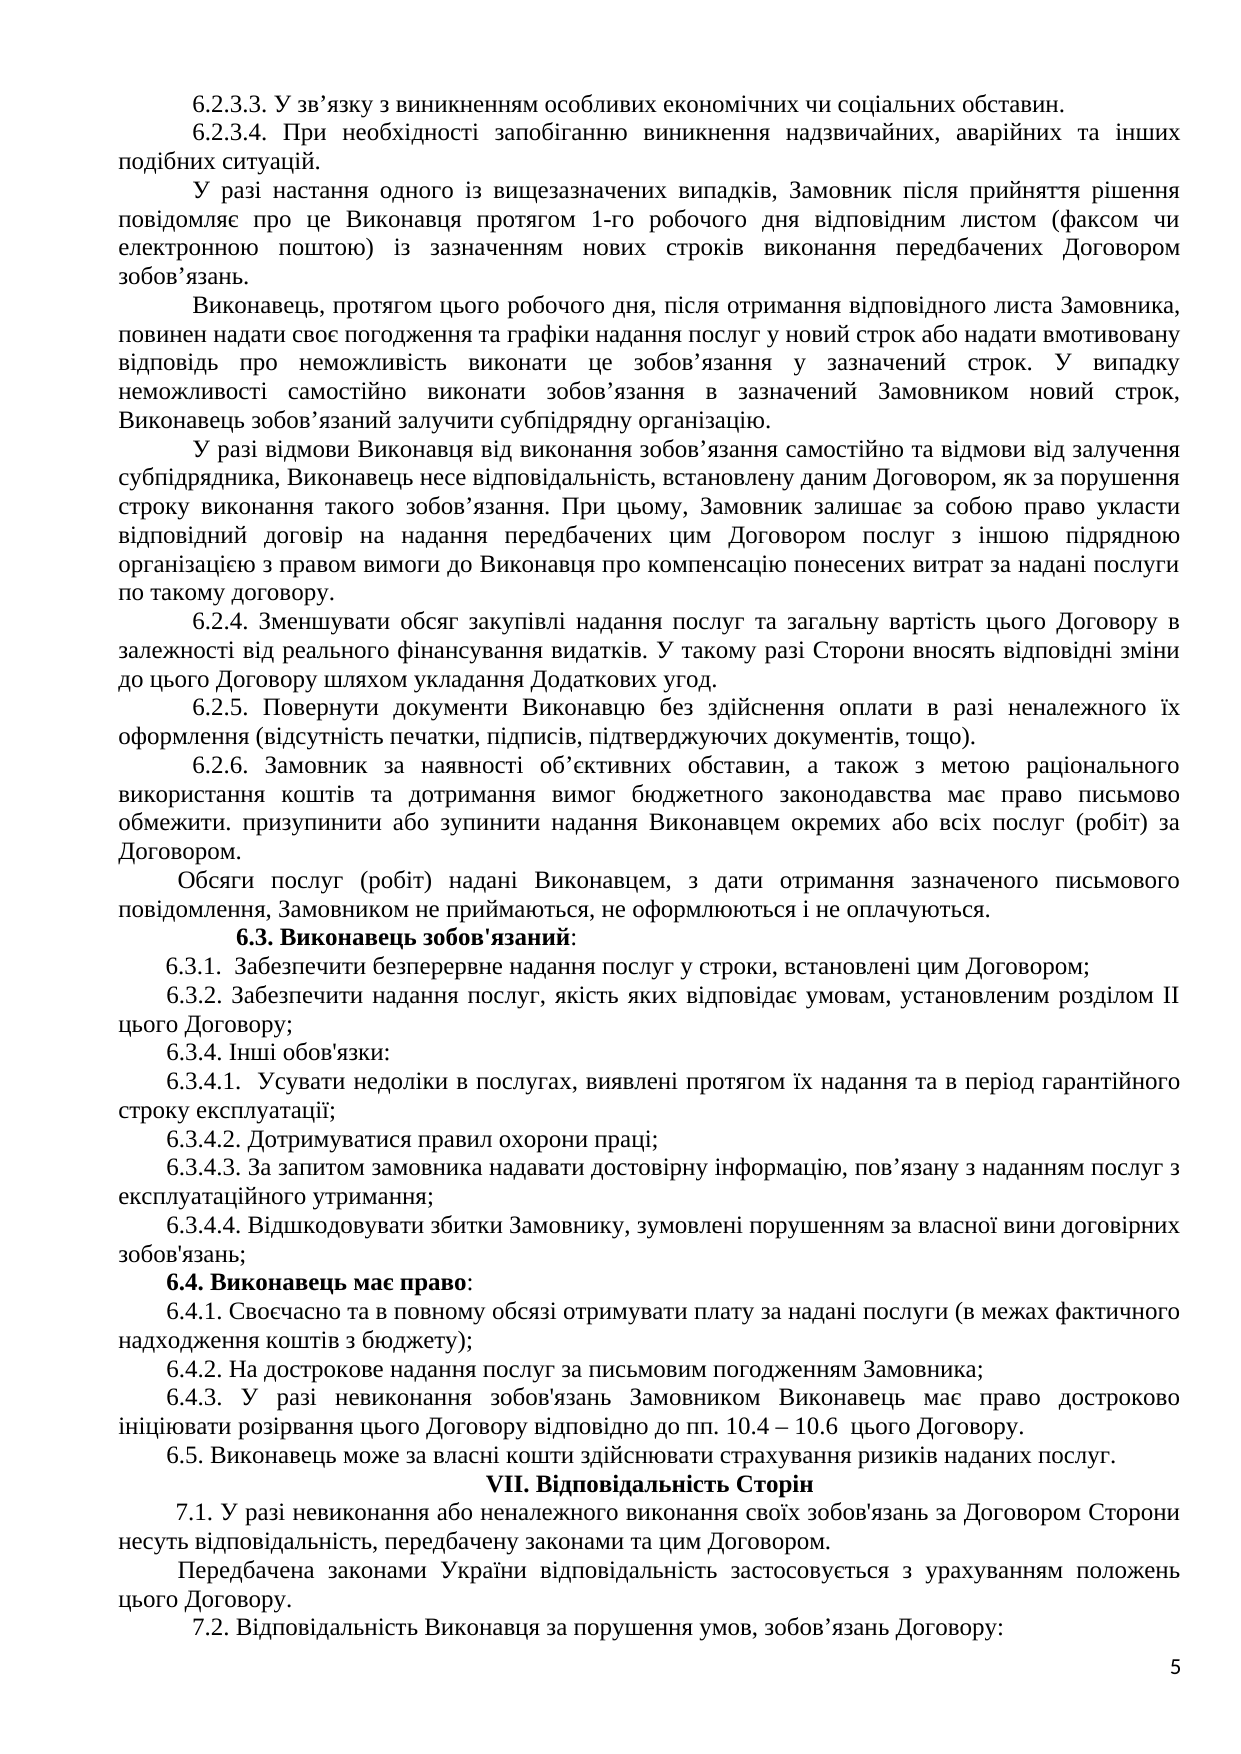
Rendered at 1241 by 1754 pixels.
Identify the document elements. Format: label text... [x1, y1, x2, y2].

text 6.3.4.1. Усувати недоліки в послугах, виявлені протягом їх надання та в період гарантійного строку експлуатації; [118, 1066, 1181, 1124]
text 6.4.2. На дострокове надання послуг за письмовим погодженням Замовника; [118, 1354, 1181, 1382]
text У разі настання одного із вищезазначених випадків, Замовник після прийняття рішення повідомляє про це Виконавця протягом 1-го робочого дня відповідним листом (факсом чи електронною поштою) із зазначенням нових строків виконання передбачених Договором зобов’язань. [118, 175, 1181, 290]
text VII. Відповідальність Сторін [118, 1469, 1181, 1497]
text 6.3. Виконавець зобов'язаний: [118, 922, 1181, 951]
text 6.2.3.4. При необхідності запобіганню виникнення надзвичайних, аварійних та інших подібних ситуацій. [118, 117, 1181, 175]
text 6.3.2. Забезпечити надання послуг, якість яких відповідає умовам, установленим розділом II цього Договору; [118, 980, 1181, 1037]
text 6.3.1. Забезпечити безперервне надання послуг у строки, встановлені цим Договором; [118, 951, 1181, 980]
text 6.2.5. Повернути документи Виконавцю без здійснення оплати в разі неналежного їх оформлення (відсутність печатки, підписів, підтверджуючих документів, тощо). [118, 692, 1181, 750]
text У разі відмови Виконавця від виконання зобов’язання самостійно та відмови від залучення субпідрядника, Виконавець несе відповідальність, встановлену даним Договором, як за порушення строку виконання такого зобов’язання. При цьому, Замовник залишає за собою право укласти відповідний договір на надання передбачених цим Договором послуг з іншою підрядною організацією з правом вимоги до Виконавця про компенсацію понесених витрат за надані послуги по такому договору. [118, 434, 1181, 606]
text 6.2.4. Зменшувати обсяг закупівлі надання послуг та загальну вартість цього Договору в залежності від реального фінансування видатків. У такому разі Сторони вносять відповідні зміни до цього Договору шляхом укладання Додаткових угод. [118, 606, 1181, 692]
text 6.4.1. Своєчасно та в повному обсязі отримувати плату за надані послуги (в межах фактичного надходження коштів з бюджету); [118, 1296, 1181, 1354]
text Передбачена законами України відповідальність застосовується з урахуванням положень цього Договору. [118, 1555, 1181, 1612]
text 6.3.4.2. Дотримуватися правил охорони праці; [118, 1124, 1181, 1152]
text 6.4. Виконавець має право: [118, 1267, 1181, 1296]
text 6.2.6. Замовник за наявності об’єктивних обставин, а також з метою раціонального використання коштів та дотримання вимог бюджетного законодавства має право письмово обмежити. призупинити або зупинити надання Виконавцем окремих або всіх послуг (робіт) за Договором. [118, 750, 1181, 865]
text 6.4.3. У разі невиконання зобов'язань Замовником Виконавець має право достроково ініціювати розірвання цього Договору відповідно до пп. 10.4 – 10.6 цього Договору. [118, 1382, 1181, 1440]
text 6.3.4.3. За запитом замовника надавати достовірну інформацію, пов’язану з наданням послуг з експлуатаційного утримання; [118, 1152, 1181, 1210]
text 6.3.4.4. Відшкодовувати збитки Замовнику, зумовлені порушенням за власної вини договірних зобов'язань; [118, 1210, 1181, 1267]
text Обсяги послуг (робіт) надані Виконавцем, з дати отримання зазначеного письмового повідомлення, Замовником не приймаються, не оформлюються і не оплачуються. [118, 865, 1181, 922]
text 6.2.3.3. У зв’язку з виникненням особливих економічних чи соціальних обставин. [118, 89, 1181, 117]
text 7.1. У разі невиконання або неналежного виконання своїх зобов'язань за Договором Сторони несуть відповідальність, передбачену законами та цим Договором. [118, 1497, 1181, 1555]
text 7.2. Відповідальність Виконавця за порушення умов, зобов’язань Договору: [118, 1612, 1181, 1641]
text 6.3.4. Інші обов'язки: [118, 1037, 1181, 1066]
text Виконавець, протягом цього робочого дня, після отримання відповідного листа Замовника, повинен надати своє погодження та графіки надання послуг у новий строк або надати вмотивовану відповідь про неможливість виконати це зобов’язання у зазначений строк. У випадку неможливості самостійно виконати зобов’язання в зазначений Замовником новий строк, Виконавець зобов’язаний залучити субпідрядну організацію. [118, 290, 1181, 434]
text 6.5. Виконавець може за власні кошти здійснювати страхування ризиків наданих послуг. [118, 1440, 1181, 1469]
